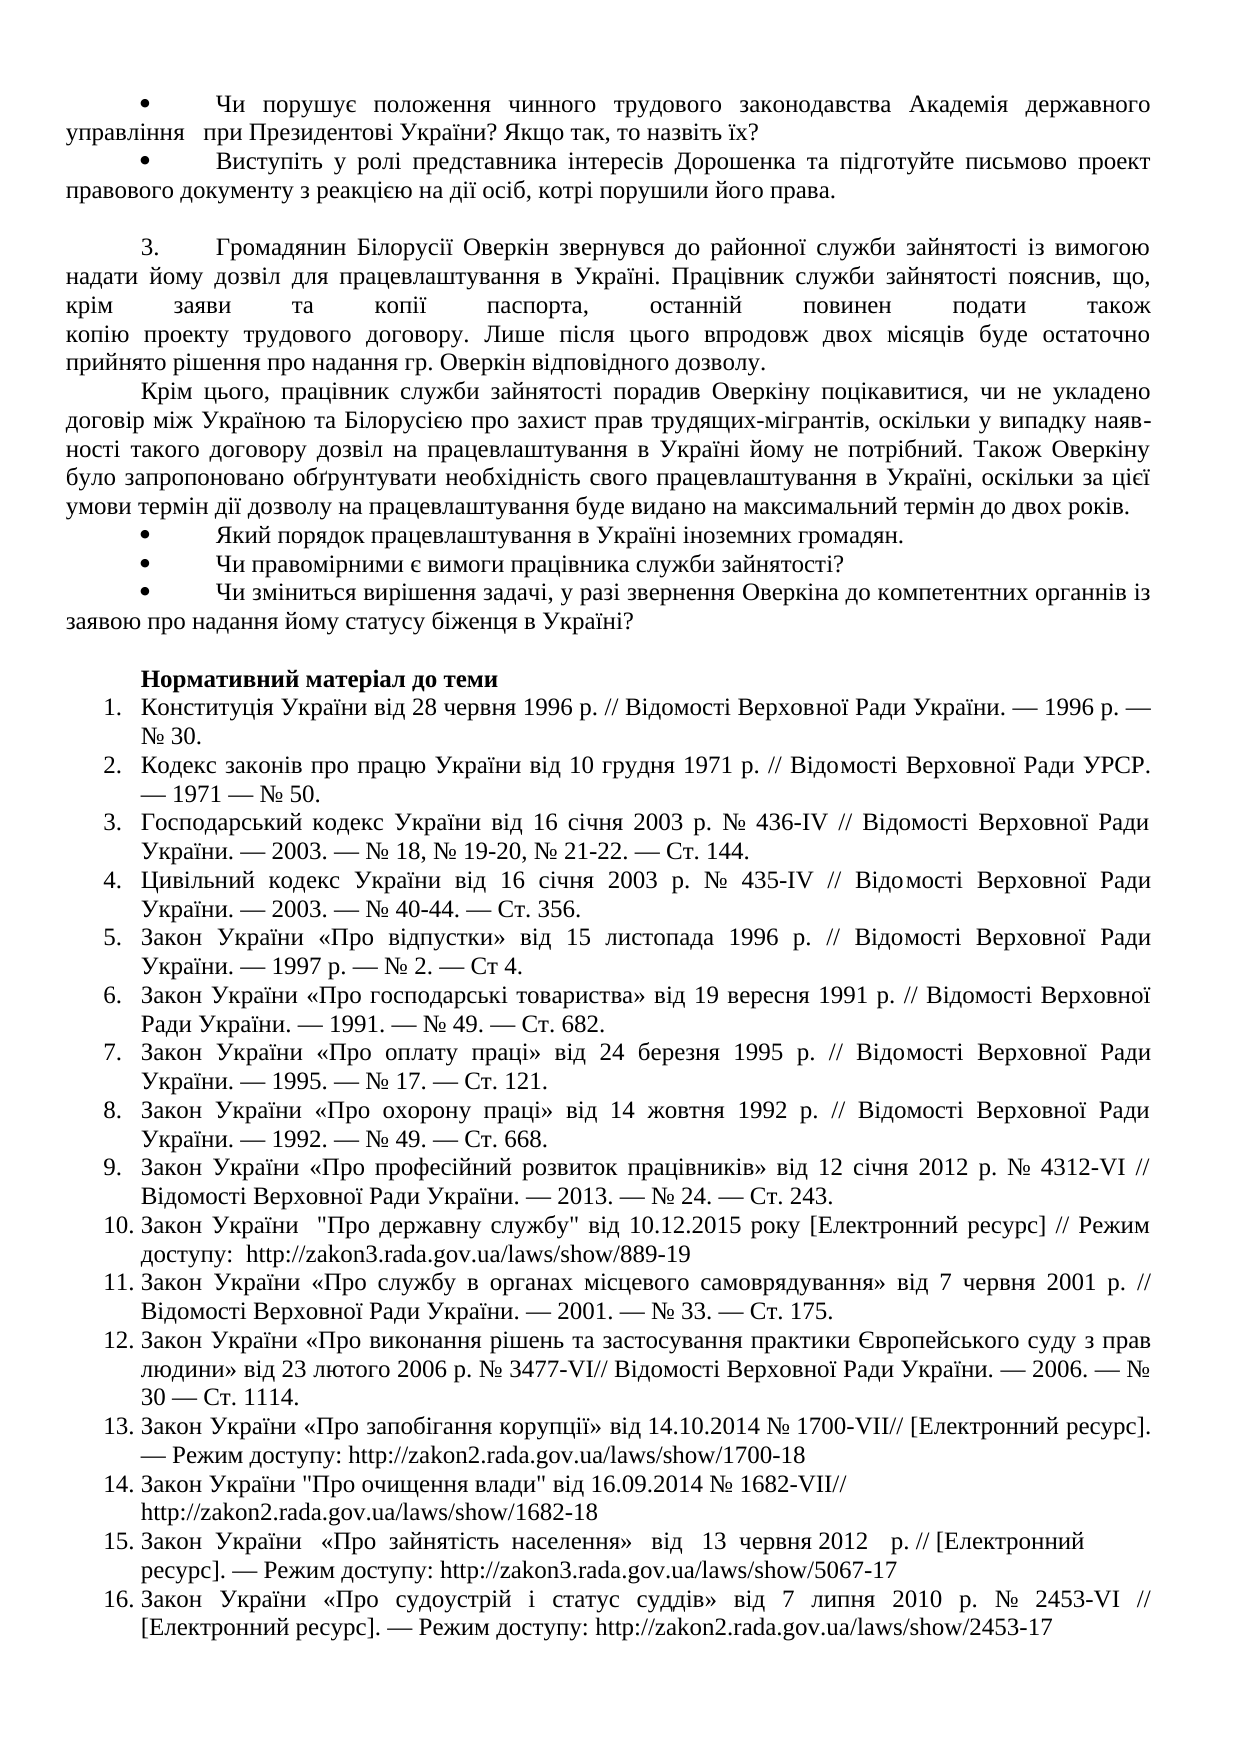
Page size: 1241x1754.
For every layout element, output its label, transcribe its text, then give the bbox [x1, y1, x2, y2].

list Який порядок працевлаштування в Україні іноземних громадян. [66, 520, 1151, 549]
list Закон України «Про виконання рішень та застосування практики Європейського суду з прав людини» від 23 лютого 2006 р. № 3477-VI// Відомості Верховної Ради України. — 2006. — № 30 — Ст. 1114. [103, 1325, 1151, 1411]
list Закон України «Про охорону праці» від 14 жовтня 1992 р. // Відомості Верховної Ради України. — 1992. — № 49. — Ст. 668. [103, 1095, 1151, 1152]
list Закон України «Про господарські товариства» від 19 вересня 1991 р. // Відомості Верховної Ради України. — 1991. — № 49. — Ст. 682. [103, 980, 1151, 1037]
list Чи зміниться вирішення задачі, у разі звернення Оверкіна до компетентних органнів із заявою про надання йому статусу біженця в Україні? [66, 577, 1151, 635]
list Кодекс законів про працю України від 10 грудня 1971 р. // Відомості Верховної Ради УРСР. — 1971 — № 50. [103, 750, 1151, 807]
list Закон України «Про запобігання корупції» від 14.10.2014 № 1700-VII// [Електронний ресурс]. — Режим доступу: http://zakon2.rada.gov.ua/laws/show/1700-18 [103, 1411, 1151, 1469]
list Виступіть у ролі представника інтересів Дорошенка та підготуйте письмово проект правового документу з реакцією на дії осіб, котрі порушили його права. [66, 146, 1151, 204]
text Крім цього, працівник служби зайнятості порадив Оверкіну поцікавитися, чи не укладено договір між Україною та Білорусією про захист прав трудящих-мігрантів, оскільки у випадку наявності такого договору дозвіл на працевлаштування в Україні йому не потрібний. Також Оверкіну було запропоновано обґрунтувати необхідність свого працевлаштування в Україні, оскільки за цієї умови термін дії дозволу на працевлаштування буде видано на максимальний термін до двох років. [66, 376, 1151, 520]
list Чи порушує положення чинного трудового законодавства Академія державного управління при Президентові України? Якщо так, то назвіть їх? [66, 89, 1151, 146]
list Закон України «Про зайнятість населення» від 13 червня 2012 р. // [Електронний ресурс]. — Режим доступу: http://zakon3.rada.gov.ua/laws/show/5067-17 [103, 1526, 1151, 1584]
list Закон України "Про державну службу" від 10.12.2015 року [Електронний ресурс] // Режим доступу: http://zakon3.rada.gov.ua/laws/show/889-19 [103, 1210, 1151, 1267]
text Нормативний матеріал до теми [66, 664, 1151, 692]
list Закон України "Про очищення влади" від 16.09.2014 № 1682-VII// http://zakon2.rada.gov.ua/laws/show/1682-18 [103, 1469, 1151, 1526]
text 3. Громадянин Білорусії Оверкін звернувся до районної служби зайнятості із вимогою надати йому дозвіл для працевлаштування в Україні. Працівник служби зайнятості пояснив, що, крім заяви та копії паспорта, останній повинен подати також копію проекту трудового договору. Лише після цього впродовж двох місяців буде остаточно прийнято рішення про надання гр. Оверкін відповідного дозволу. [66, 232, 1151, 376]
list Закон України «Про відпустки» від 15 листопада 1996 р. // Відомості Верховної Ради України. — 1997 р. — № 2. — Ст 4. [103, 922, 1151, 980]
list Цивільний кодекс України від 16 січня 2003 р. № 435-IV // Відомості Верховної Ради України. — 2003. — № 40-44. — Ст. 356. [103, 865, 1151, 922]
list Чи правомірними є вимоги працівника служби зайнятості? [66, 549, 1151, 577]
list Господарський кодекс України від 16 січня 2003 р. № 436-IV // Відомості Верховної Ради України. — 2003. — № 18, № 19-20, № 21-22. — Ст. 144. [103, 807, 1151, 865]
list Закон України «Про професійний розвиток працівників» від 12 січня 2012 р. № 4312-VI // Відомості Верховної Ради України. — 2013. — № 24. — Ст. 243. [103, 1152, 1151, 1210]
list Закон України «Про судоустрій і статус суддів» від 7 липня 2010 р. № 2453-VI // [Електронний ресурс]. — Режим доступу: http://zakon2.rada.gov.ua/laws/show/2453-17 [103, 1584, 1151, 1641]
list Конституція України від 28 червня 1996 р. // Відомості Верховної Ради України. — 1996 р. — № 30. [103, 692, 1151, 750]
list Закон України «Про оплату праці» від 24 березня 1995 р. // Відомості Верховної Ради України. — 1995. — № 17. — Ст. 121. [103, 1037, 1151, 1095]
list Закон України «Про службу в органах місцевого самоврядування» від 7 червня 2001 р. // Відомості Верховної Ради України. — 2001. — № 33. — Ст. 175. [103, 1267, 1151, 1325]
